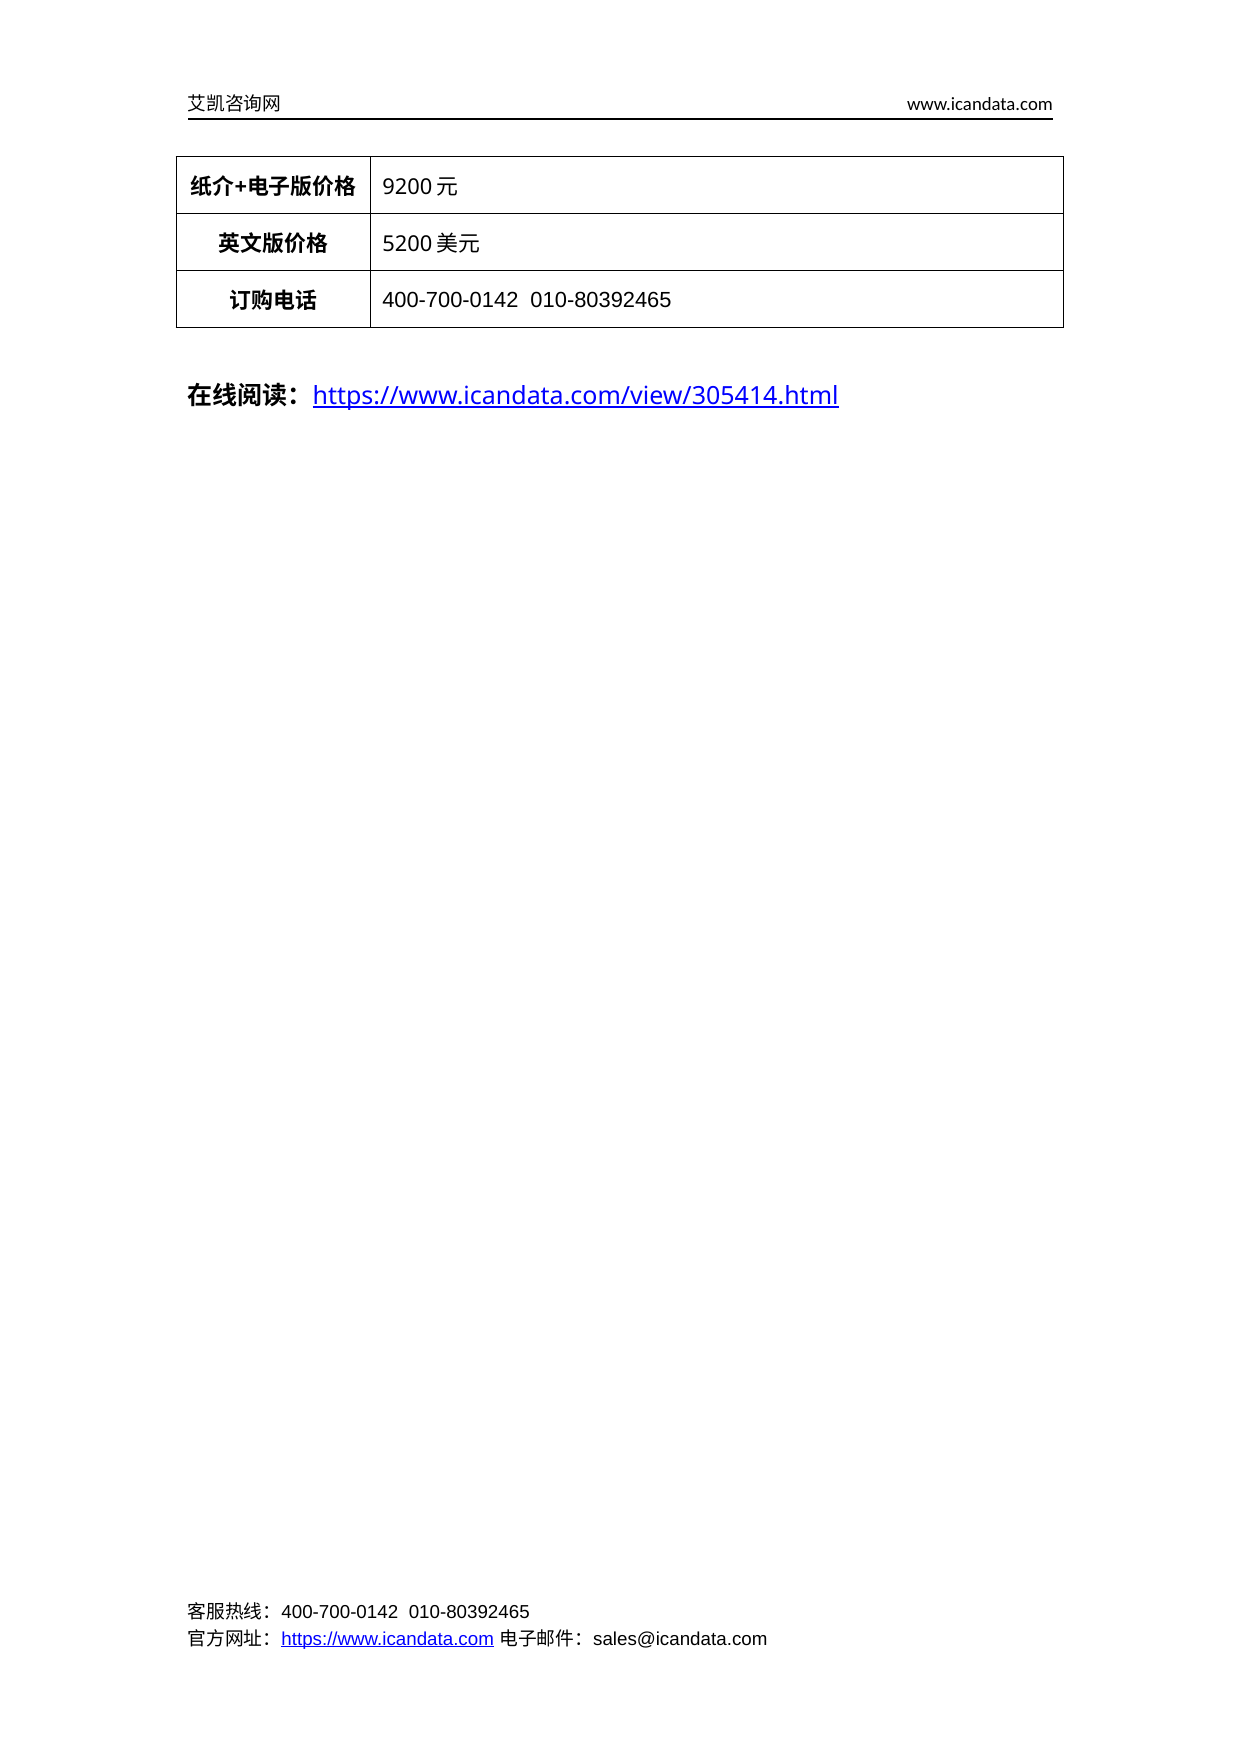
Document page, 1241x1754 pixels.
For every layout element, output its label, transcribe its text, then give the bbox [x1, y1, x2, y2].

table_cell 9200元 [371, 157, 1063, 213]
table_cell 5200美元 [371, 214, 1063, 270]
table_cell 纸介+电子版价格 [177, 157, 370, 213]
table_cell 400-700-0142 010-80392465 [371, 271, 1063, 327]
text 在线阅读：https://www.icandata.com/view/305414.html [187, 361, 1053, 426]
table_cell 英文版价格 [177, 214, 370, 270]
table_cell 订购电话 [177, 271, 370, 327]
